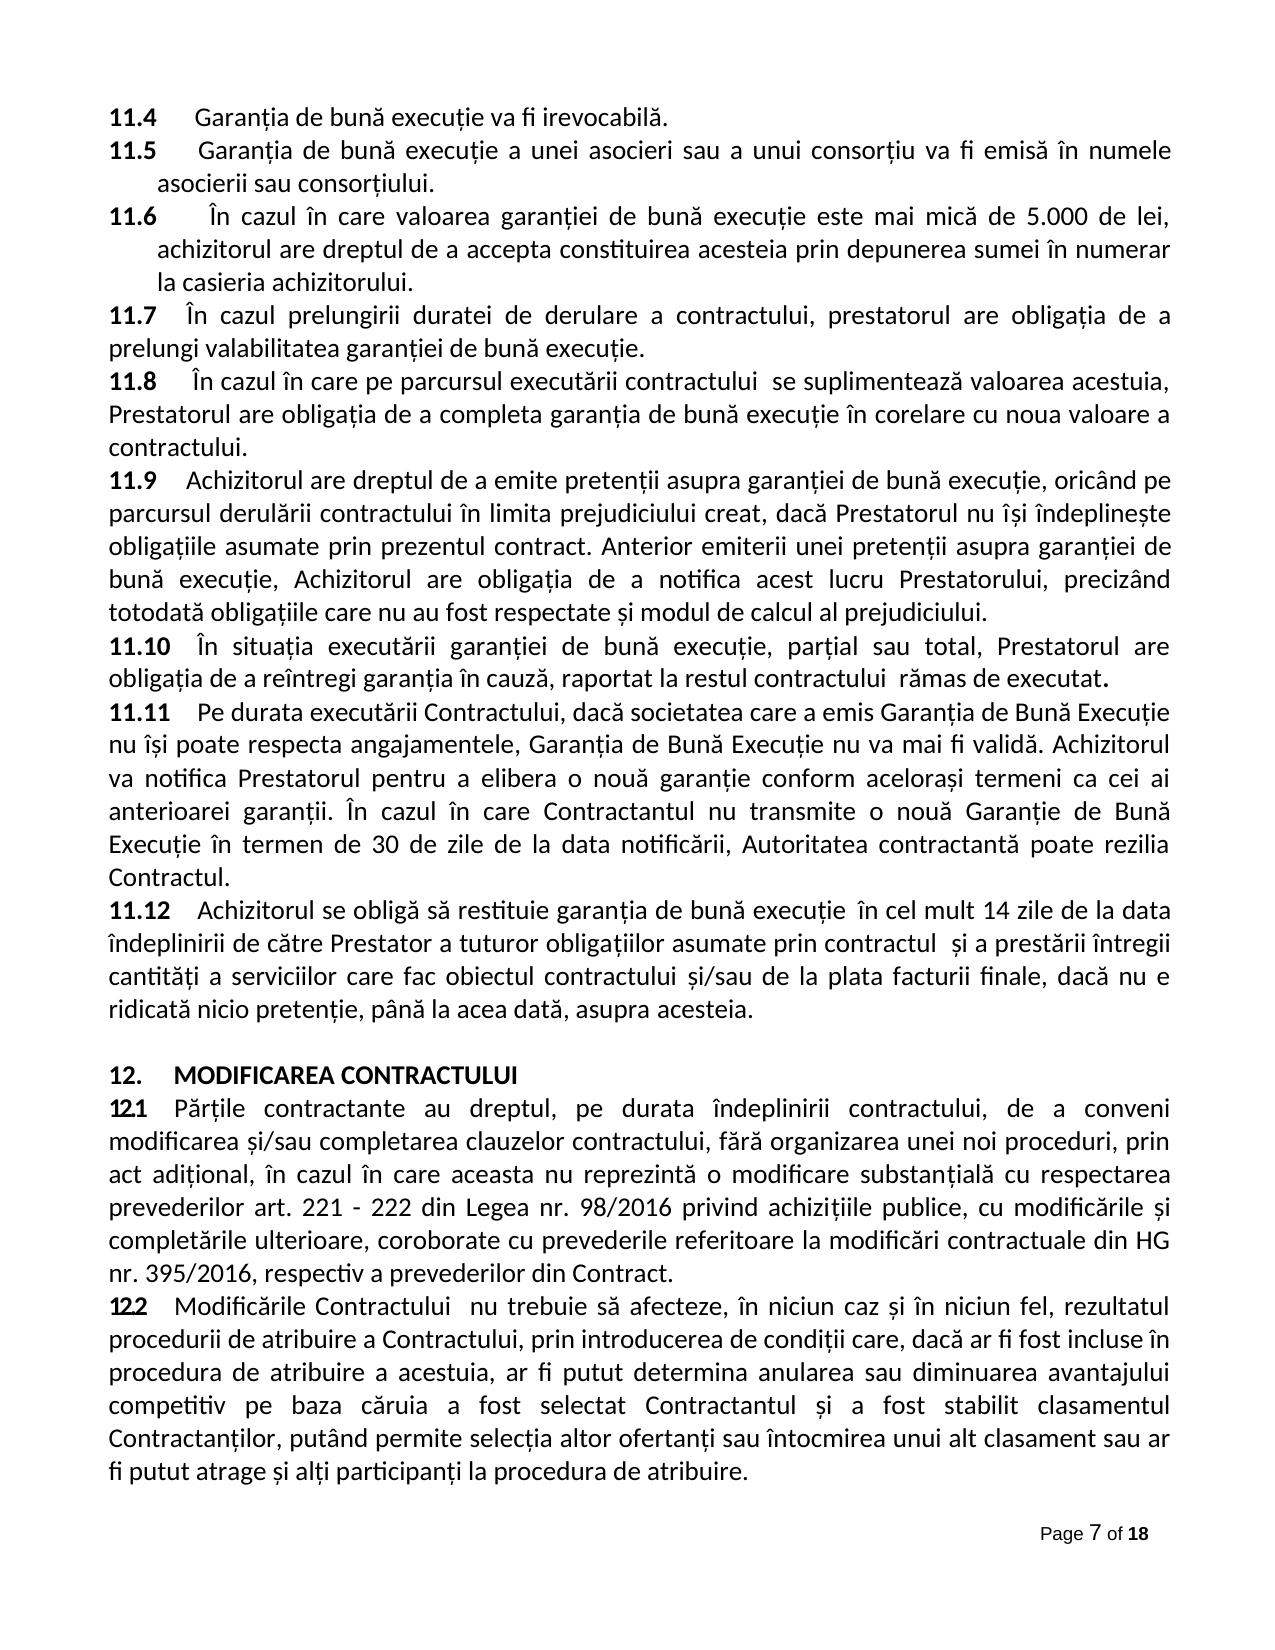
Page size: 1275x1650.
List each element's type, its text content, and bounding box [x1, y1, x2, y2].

list Modificările Contractului nu trebuie să afecteze, în niciun caz și în niciun fel, rezultatul procedurii de atribuire a Contractului, prin introducerea de condiții care, dacă ar fi fost incluse în procedura de atribuire a acestuia, ar fi putut determina anularea sau diminuarea avantajului competitiv pe baza căruia a fost selectat Contractantul și a fost stabilit clasamentul Contractanților, putând permite selecția altor ofertanți sau întocmirea unui alt clasament sau ar fi putut atrage și alți participanți la procedura de atribuire. [108, 1289, 1172, 1487]
list Garanţia de bună execuţie a unei asocieri sau a unui consorţiu va fi emisă în numele asocierii sau consorţiului. [108, 133, 1172, 199]
list În cazul în care pe parcursul executării contractului se suplimentează valoarea acestuia, Prestatorul are obligaţia de a completa garanţia de bună execuţie în corelare cu noua valoare a contractului. [108, 364, 1172, 463]
list Pe durata executării Contractului, dacă societatea care a emis Garanția de Bună Execuție nu își poate respecta angajamentele, Garanția de Bună Execuție nu va mai fi validă. Achizitorul va notifica Prestatorul pentru a elibera o nouă garanție conform acelorași termeni ca cei ai anterioarei garanții. În cazul în care Contractantul nu transmite o nouă Garanție de Bună Execuție în termen de 30 de zile de la data notificării, Autoritatea contractantă poate rezilia Contractul. [108, 695, 1172, 893]
list În cazul în care valoarea garanției de bună execuție este mai mică de 5.000 de lei, achizitorul are dreptul de a accepta constituirea acesteia prin depunerea sumei în numerar la casieria achizitorului. [108, 199, 1172, 298]
list În cazul prelungirii duratei de derulare a contractului, prestatorul are obligaţia de a prelungi valabilitatea garanţiei de bună execuţie. [108, 298, 1172, 364]
list În situația executării garanției de bună execuție, parțial sau total, Prestatorul are obligația de a reîntregi garanția în cauză, raportat la restul contractului rămas de executat. [108, 629, 1172, 695]
subtitle MODIFICAREA CONTRACTULUI [108, 1058, 1172, 1091]
list Achizitorul are dreptul de a emite pretenţii asupra garanţiei de bună execuţie, oricând pe parcursul derulării contractului în limita prejudiciului creat, dacă Prestatorul nu îşi îndeplineşte obligaţiile asumate prin prezentul contract. Anterior emiterii unei pretenţii asupra garanţiei de bună execuţie, Achizitorul are obligaţia de a notifica acest lucru Prestatorului, precizând totodată obligaţiile care nu au fost respectate și modul de calcul al prejudiciului. [108, 463, 1172, 629]
list Părţile contractante au dreptul, pe durata îndeplinirii contractului, de a conveni modificarea şi/sau completarea clauzelor contractului, fără organizarea unei noi proceduri, prin act adiţional, în cazul în care aceasta nu reprezintă o modificare substanţială cu respectarea prevederilor art. 221 - 222 din Legea nr. 98/2016 privind achiziţiile publice, cu modificările şi completările ulterioare, coroborate cu prevederile referitoare la modificări contractuale din HG nr. 395/2016, respectiv a prevederilor din Contract. [108, 1091, 1172, 1289]
list Garanţia de bună execuţie va fi irevocabilă. [108, 100, 1172, 133]
list Achizitorul se obligă să restituie garanţia de bună execuţie în cel mult 14 zile de la data îndeplinirii de către Prestator a tuturor obligaţiilor asumate prin contractul şi a prestării întregii cantități a serviciilor care fac obiectul contractului şi/sau de la plata facturii finale, dacă nu e ridicată nicio pretenție, până la acea dată, asupra acesteia. [108, 893, 1172, 1025]
